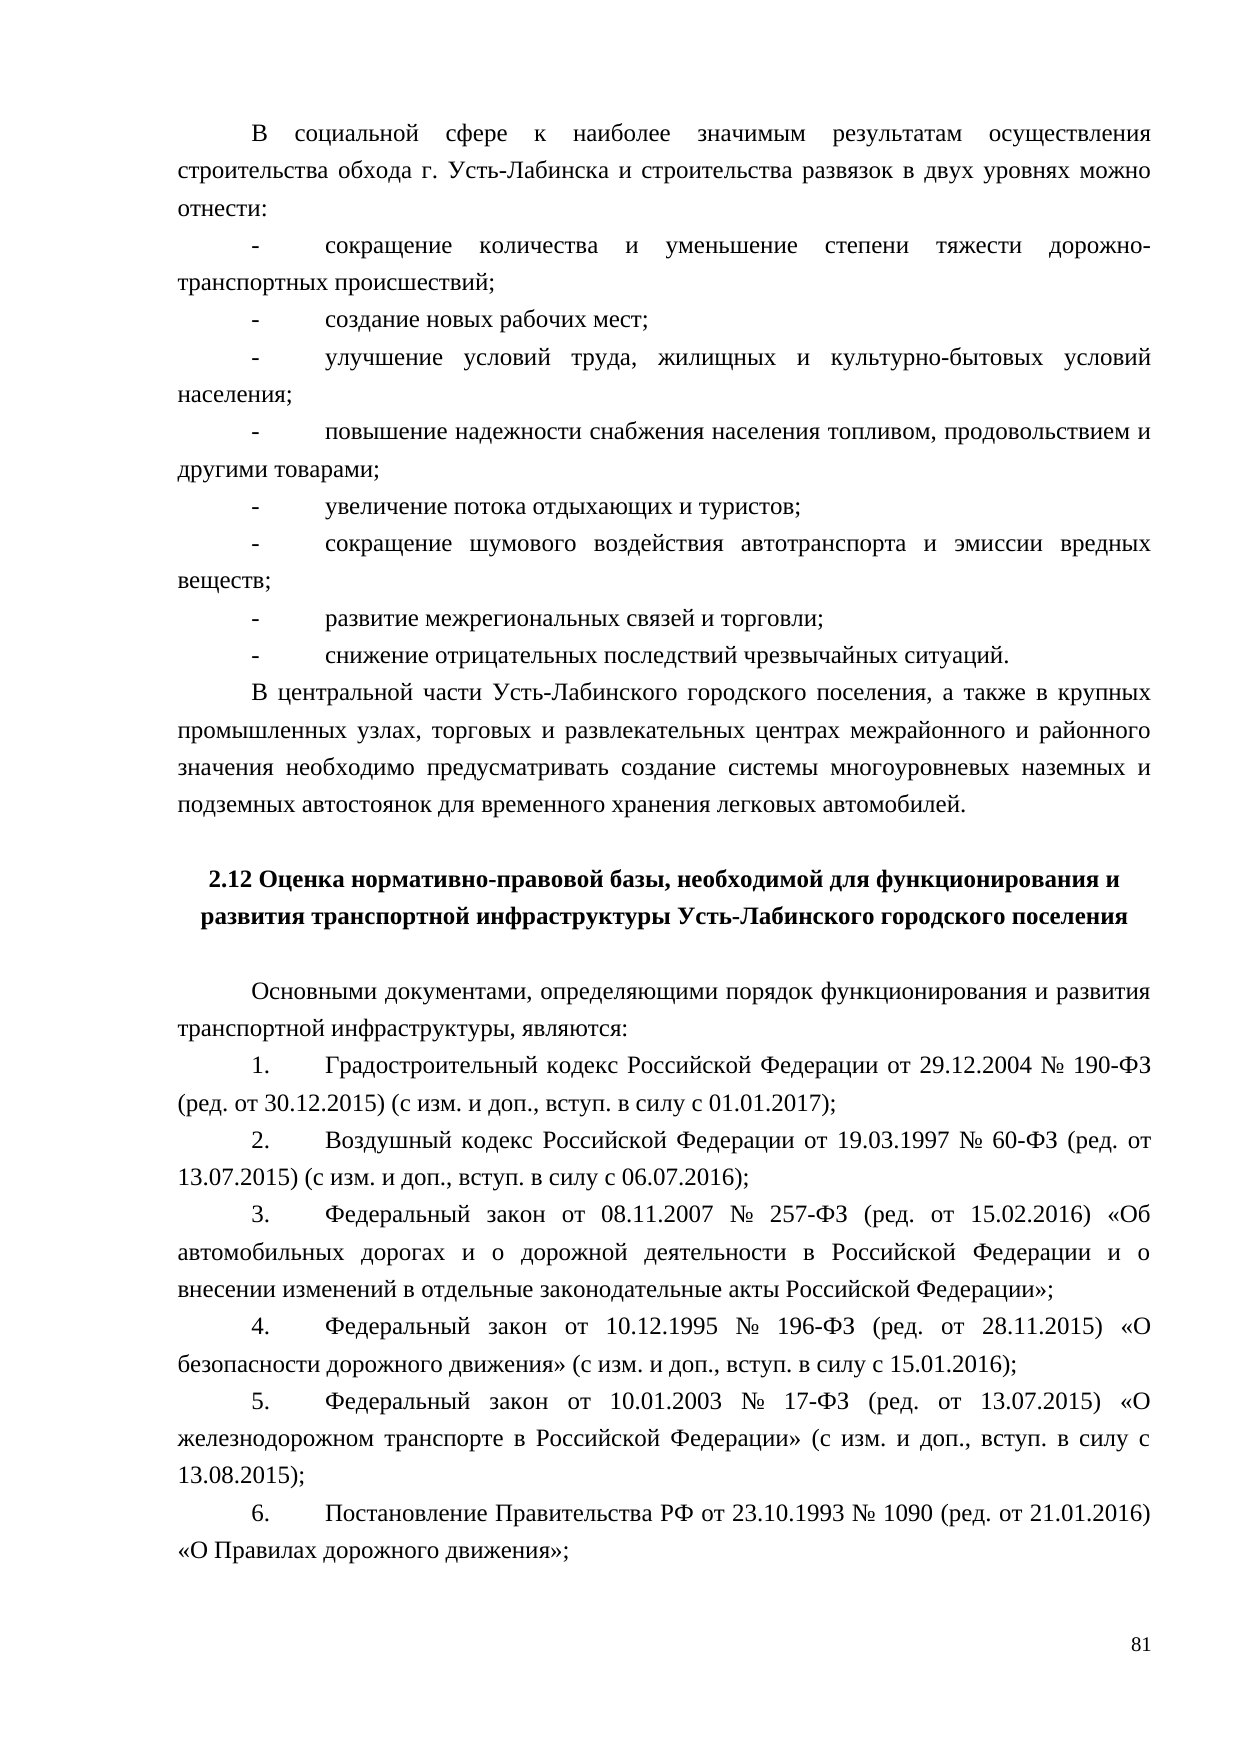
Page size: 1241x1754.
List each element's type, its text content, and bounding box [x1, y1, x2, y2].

list увеличение потока отдыхающих и туристов; [177, 491, 1152, 520]
list повышение надежности снабжения населения топливом, продовольствием и другими товарами; [177, 416, 1152, 482]
text 2.12 Оценка нормативно-правовой базы, необходимой для функционирования и развития транспортной инфраструктуры Усть-Лабинского городского поселения [177, 864, 1152, 930]
list Федеральный закон от 10.01.2003 № 17-ФЗ (ред. от 13.07.2015) «О железнодорожном транспорте в Российской Федерации» (с изм. и доп., вступ. в силу с 13.08.2015); [177, 1386, 1152, 1489]
list Федеральный закон от 10.12.1995 № 196-ФЗ (ред. от 28.11.2015) «О безопасности дорожного движения» (с изм. и доп., вступ. в силу с 15.01.2016); [177, 1311, 1152, 1377]
list сокращение шумового воздействия автотранспорта и эмиссии вредных веществ; [177, 528, 1152, 594]
list создание новых рабочих мест; [177, 304, 1152, 333]
list улучшение условий труда, жилищных и культурно-бытовых условий населения; [177, 342, 1152, 408]
text В центральной части Усть-Лабинского городского поселения, а также в крупных промышленных узлах, торговых и развлекательных центрах межрайонного и районного значения необходимо предусматривать создание системы многоуровневых наземных и подземных автостоянок для временного хранения легковых автомобилей. [177, 677, 1152, 818]
list развитие межрегиональных связей и торговли; [177, 603, 1152, 632]
text В социальной сфере к наиболее значимым результатам осуществления строительства обхода г. Усть-Лабинска и строительства развязок в двух уровнях можно отнести: [177, 118, 1152, 221]
list сокращение количества и уменьшение степени тяжести дорожно-транспортных происшествий; [177, 230, 1152, 296]
list снижение отрицательных последствий чрезвычайных ситуаций. [177, 640, 1152, 669]
list Постановление Правительства РФ от 23.10.1993 № 1090 (ред. от 21.01.2016) «О Правилах дорожного движения»; [177, 1498, 1152, 1564]
list Федеральный закон от 08.11.2007 № 257-ФЗ (ред. от 15.02.2016) «Об автомобильных дорогах и о дорожной деятельности в Российской Федерации и о внесении изменений в отдельные законодательные акты Российской Федерации»; [177, 1199, 1152, 1303]
list Воздушный кодекс Российской Федерации от 19.03.1997 № 60-ФЗ (ред. от 13.07.2015) (с изм. и доп., вступ. в силу с 06.07.2016); [177, 1125, 1152, 1191]
list Градостроительный кодекс Российской Федерации от 29.12.2004 № 190-ФЗ (ред. от 30.12.2015) (с изм. и доп., вступ. в силу с 01.01.2017); [177, 1050, 1152, 1116]
text Основными документами, определяющими порядок функционирования и развития транспортной инфраструктуры, являются: [177, 976, 1152, 1042]
